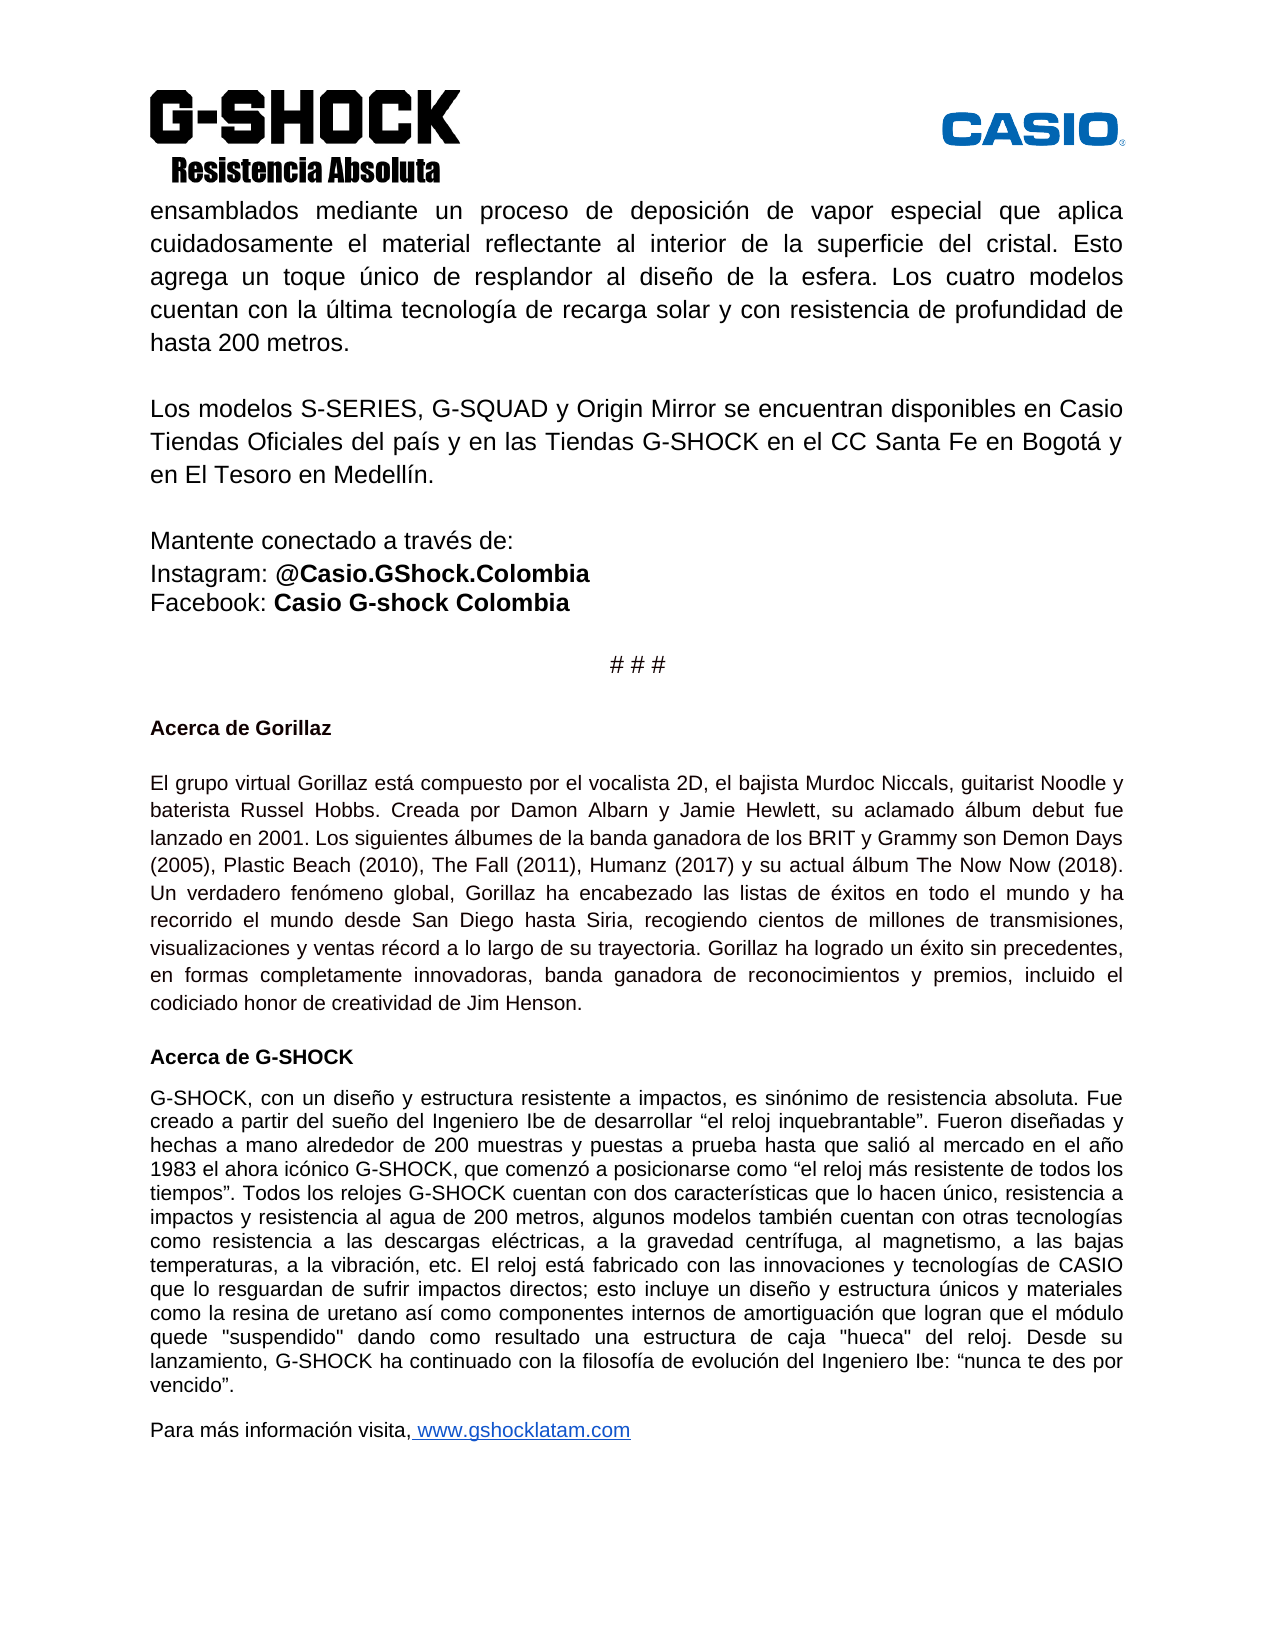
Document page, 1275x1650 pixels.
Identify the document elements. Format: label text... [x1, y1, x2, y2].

text Los modelos S-SERIES, G-SQUAD y Origin Mirror se encuentran disponibles en Casio Tiendas Oficiales del país y en las Tiendas G-SHOCK en el CC Santa Fe en Bogotá y en El Tesoro en Medellín. [150, 394, 1125, 489]
text # # # [150, 650, 1125, 678]
text El grupo virtual Gorillaz está compuesto por el vocalista 2D, el bajista Murdoc Niccals, guitarist Noodle y baterista Russel Hobbs. Creada por Damon Albarn y Jamie Hewlett, su aclamado álbum debut fue lanzado en 2001. Los siguientes álbumes de la banda ganadora de los BRIT y Grammy son Demon Days (2005), Plastic Beach (2010), The Fall (2011), Humanz (2017) y su actual álbum The Now Now (2018). Un verdadero fenómeno global, Gorillaz ha encabezado las listas de éxitos en todo el mundo y ha recorrido el mundo desde San Diego hasta Siria, recogiendo cientos de millones de transmisiones, visualizaciones y ventas récord a lo largo de su trayectoria. Gorillaz ha logrado un éxito sin precedentes, en formas completamente innovadoras, banda ganadora de reconocimientos y premios, incluido el codiciado honor de creatividad de Jim Henson. [150, 771, 1125, 1015]
text Acerca de G-SHOCK [150, 1045, 1125, 1069]
text Para más información visita, www.gshocklatam.com [150, 1418, 1125, 1442]
picture [942, 112, 1126, 146]
text Instagram: @Casio.GShock.Colombia [150, 559, 1125, 588]
picture [150, 90, 461, 193]
text Mantente conectado a través de: [150, 526, 1125, 555]
text G-SHOCK, con un diseño y estructura resistente a impactos, es sinónimo de resistencia absoluta. Fue creado a partir del sueño del Ingeniero Ibe de desarrollar “el reloj inquebrantable”. Fueron diseñadas y hechas a mano alrededor de 200 muestras y puestas a prueba hasta que salió al mercado en el año 1983 el ahora icónico G-SHOCK, que comenzó a posicionarse como “el reloj más resistente de todos los tiempos”. Todos los relojes G-SHOCK cuentan con dos características que lo hacen único, resistencia a impactos y resistencia al agua de 200 metros, algunos modelos también cuentan con otras tecnologías como resistencia a las descargas eléctricas, a la gravedad centrífuga, al magnetismo, a las bajas temperaturas, a la vibración, etc. El reloj está fabricado con las innovaciones y tecnologías de CASIO que lo resguardan de sufrir impactos directos; esto incluye un diseño y estructura únicos y materiales como la resina de uretano así como componentes internos de amortiguación que logran que el módulo quede "suspendido" dando como resultado una estructura de caja "hueca" del reloj. Desde su lanzamiento, G-SHOCK ha continuado con la filosofía de evolución del Ingeniero Ibe: “nunca te des por vencido”. [150, 1085, 1125, 1397]
text Acerca de Gorillaz [150, 716, 1125, 740]
text Facebook: Casio G-shock Colombia [150, 588, 1125, 617]
